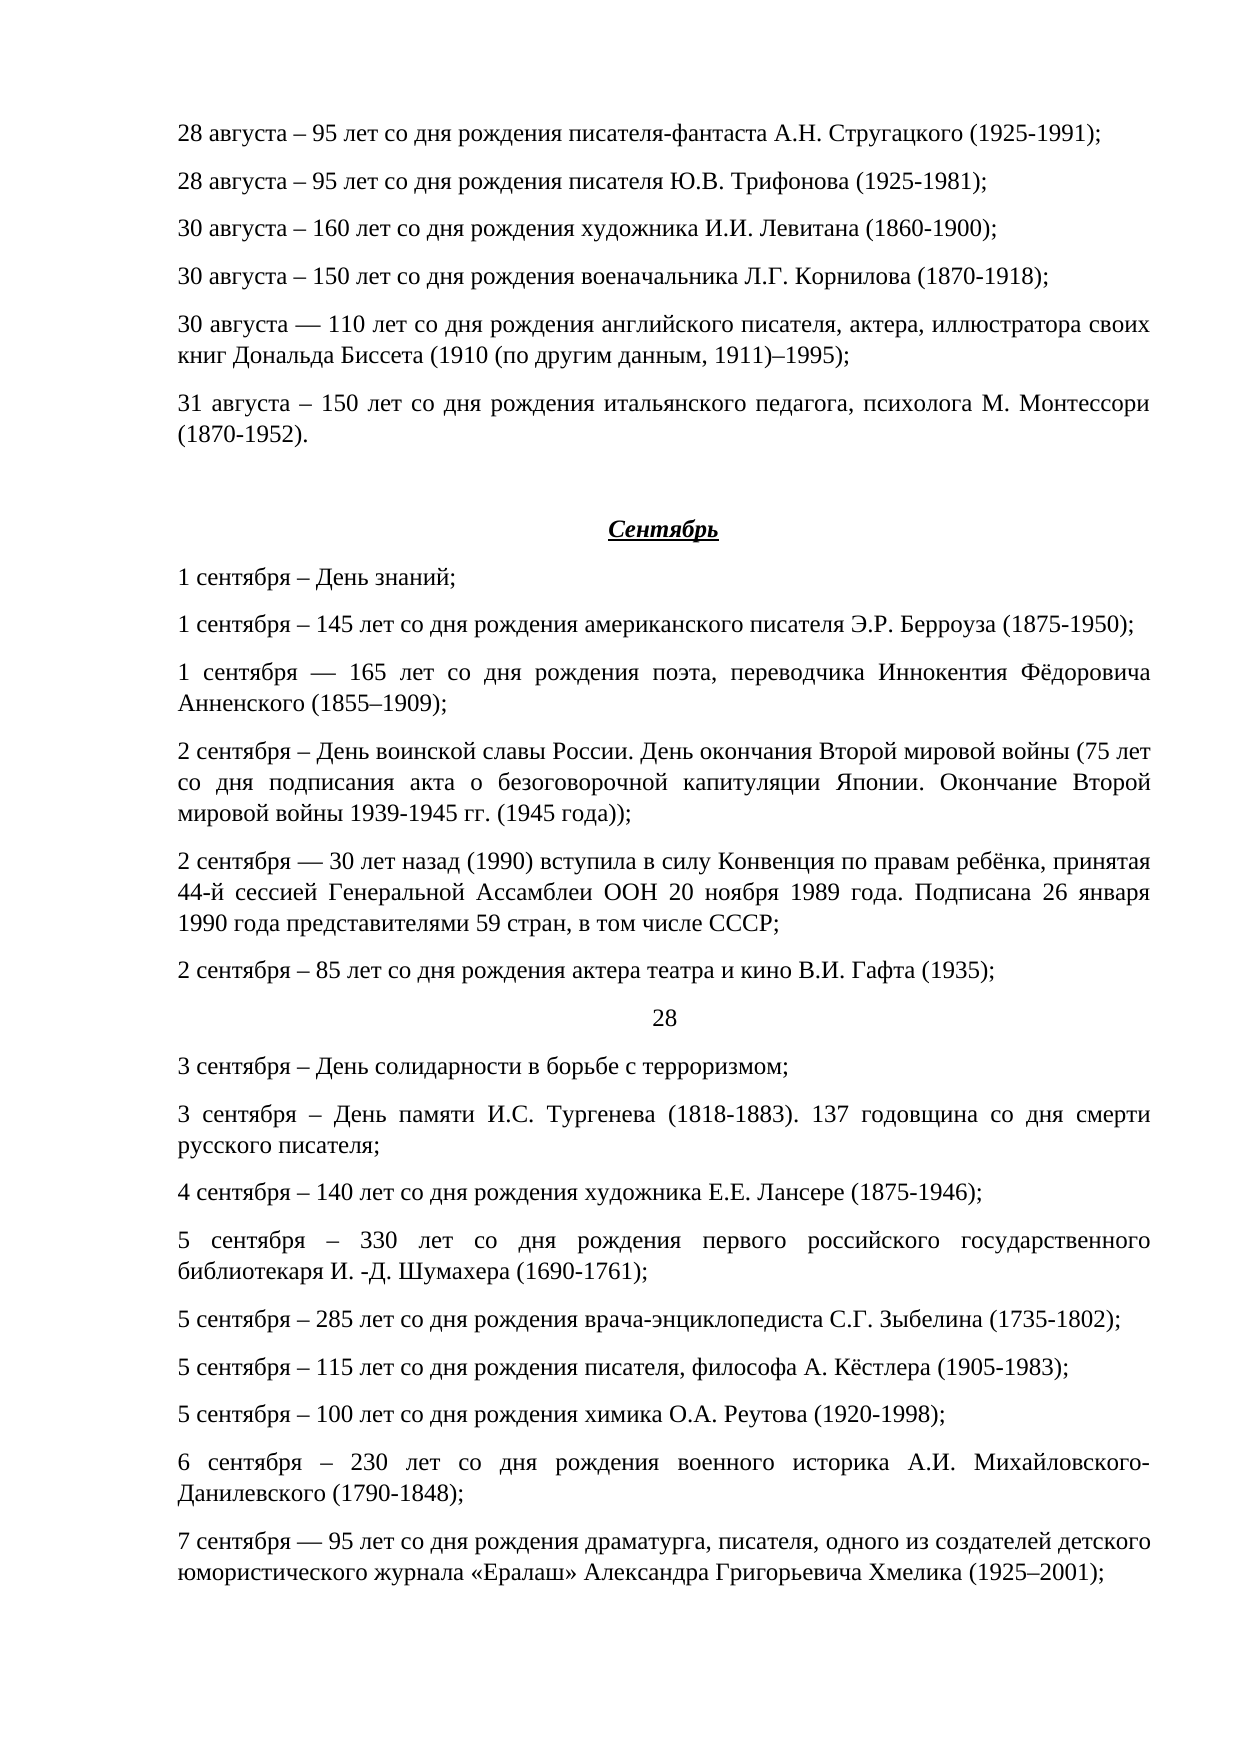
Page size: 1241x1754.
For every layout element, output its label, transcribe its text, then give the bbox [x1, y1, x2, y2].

text 30 августа — 110 лет со дня рождения английского писателя, актера, иллюстратора своих книг Дональда Биссета (1910 (по другим данным, 1911)–1995); [177, 309, 1152, 369]
text 2 сентября — 30 лет назад (1990) вступила в силу Конвенция по правам ребёнка, принятая 44-й сессией Генеральной Ассамблеи ООН 20 ноября 1989 года. Подписана 26 января 1990 года представителями 59 стран, в том числе СССР; [177, 846, 1152, 937]
text Сентябрь [177, 514, 1152, 543]
text 31 августа – 150 лет со дня рождения итальянского педагога, психолога М. Монтессори (1870-1952). [177, 388, 1152, 447]
text 30 августа – 160 лет со дня рождения художника И.И. Левитана (1860-1900); [177, 213, 1152, 242]
text 7 сентября — 95 лет со дня рождения драматурга, писателя, одного из создателей детского юмористического журнала «Ералаш» Александра Григорьевича Хмелика (1925–2001); [177, 1526, 1152, 1586]
text 5 сентября – 100 лет со дня рождения химика О.А. Реутова (1920-1998); [177, 1399, 1152, 1428]
text 5 сентября – 285 лет со дня рождения врача-энциклопедиста С.Г. Зыбелина (1735-1802); [177, 1304, 1152, 1333]
text 4 сентября – 140 лет со дня рождения художника Е.Е. Лансере (1875-1946); [177, 1177, 1152, 1206]
text 5 сентября – 330 лет со дня рождения первого российского государственного библиотекаря И. -Д. Шумахера (1690-1761); [177, 1225, 1152, 1285]
text 30 августа – 150 лет со дня рождения военачальника Л.Г. Корнилова (1870-1918); [177, 261, 1152, 290]
text 3 сентября – День солидарности в борьбе с терроризмом; [177, 1051, 1152, 1080]
text 2 сентября – 85 лет со дня рождения актера театра и кино В.И. Гафта (1935); [177, 956, 1152, 984]
text 28 [177, 1003, 1152, 1032]
text 1 сентября – День знаний; [177, 562, 1152, 591]
text 1 сентября — 165 лет со дня рождения поэта, переводчика Иннокентия Фёдоровича Анненского (1855–1909); [177, 657, 1152, 717]
text 6 сентября – 230 лет со дня рождения военного историка А.И. Михайловского-Данилевского (1790-1848); [177, 1447, 1152, 1507]
text 1 сентября – 145 лет со дня рождения американского писателя Э.Р. Берроуза (1875-1950); [177, 609, 1152, 638]
text 28 августа – 95 лет со дня рождения писателя Ю.В. Трифонова (1925-1981); [177, 166, 1152, 194]
text 5 сентября – 115 лет со дня рождения писателя, философа А. Кёстлера (1905-1983); [177, 1352, 1152, 1380]
text 28 августа – 95 лет со дня рождения писателя-фантаста А.Н. Стругацкого (1925-1991); [177, 118, 1152, 147]
text 2 сентября – День воинской славы России. День окончания Второй мировой войны (75 лет со дня подписания акта о безоговорочной капитуляции Японии. Окончание Второй мировой войны 1939-1945 гг. (1945 года)); [177, 736, 1152, 827]
text 3 сентября – День памяти И.С. Тургенева (1818-1883). 137 годовщина со дня смерти русского писателя; [177, 1099, 1152, 1158]
